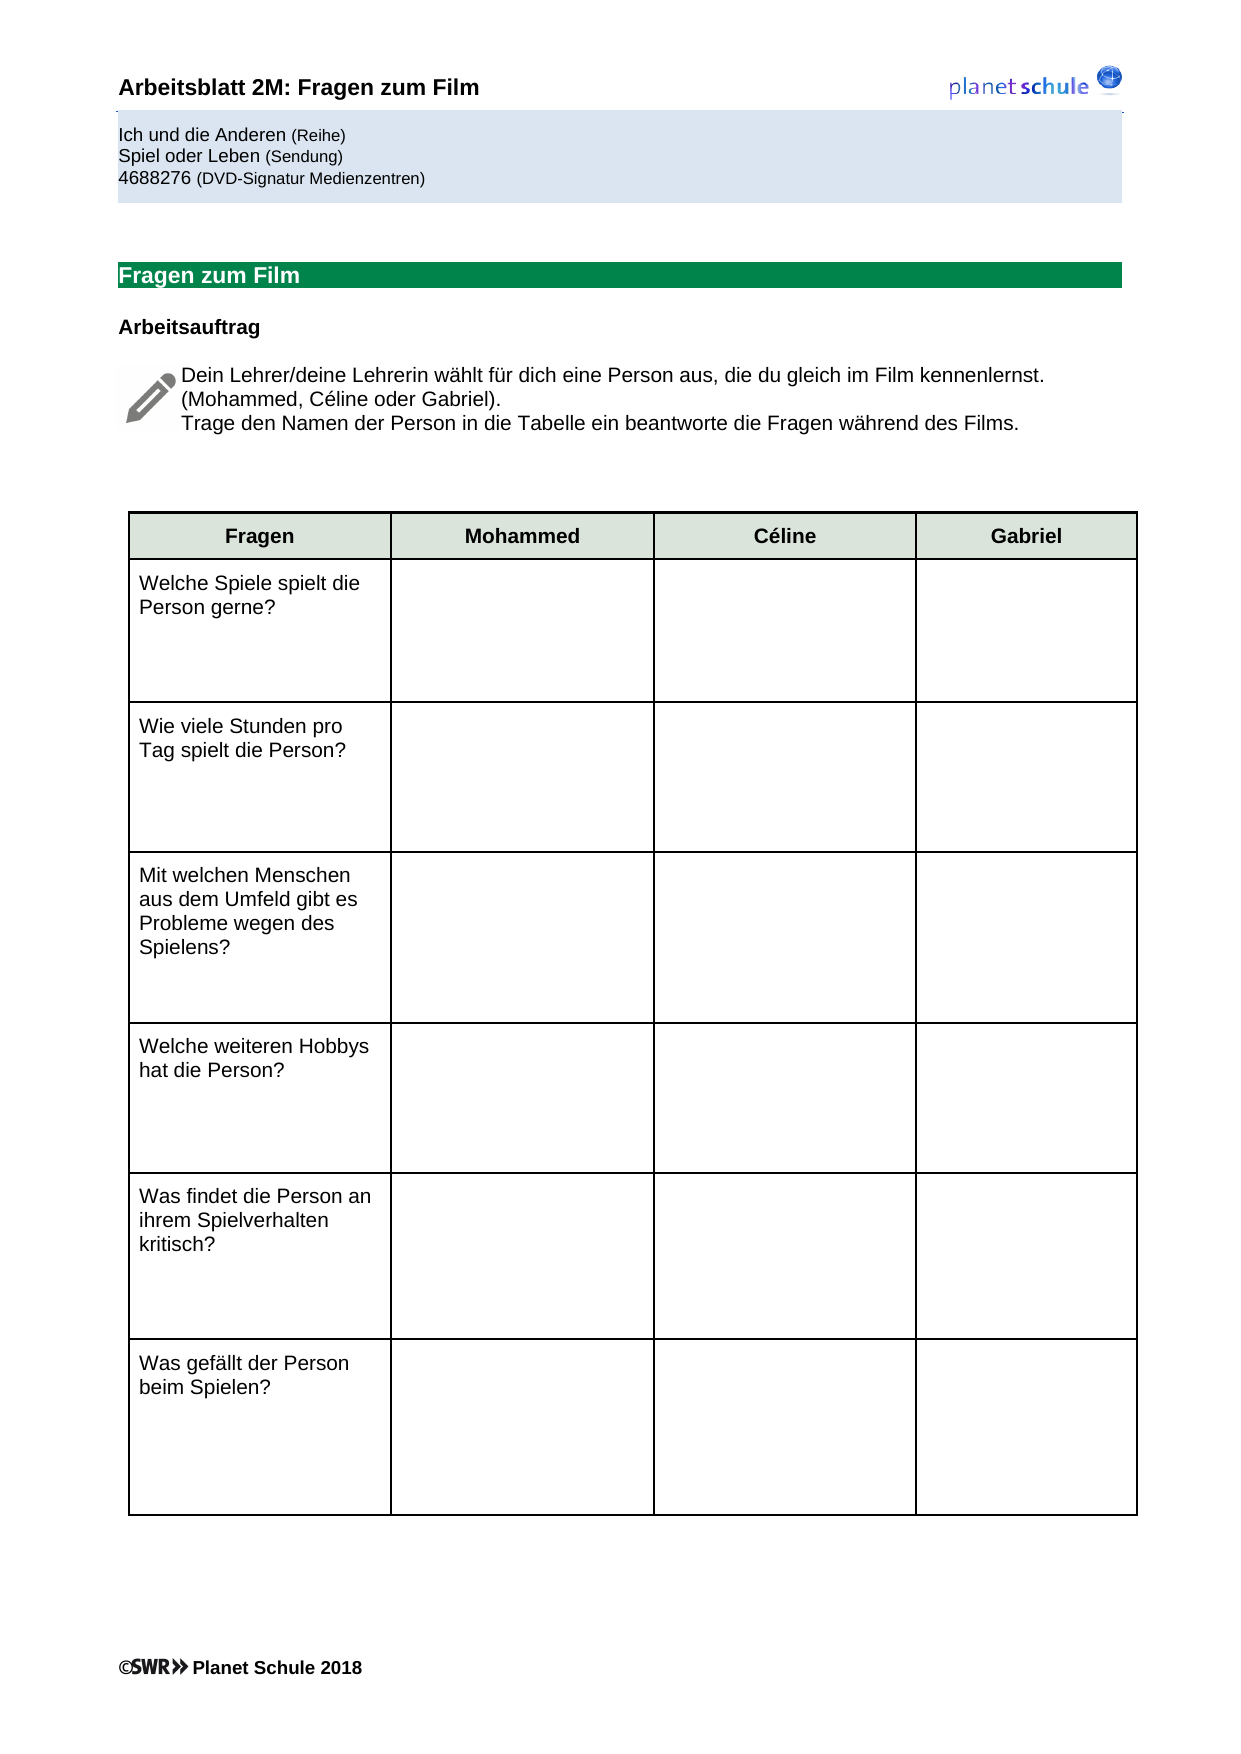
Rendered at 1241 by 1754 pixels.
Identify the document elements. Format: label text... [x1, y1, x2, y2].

table_cell [655, 1340, 915, 1514]
table_header Gabriel [917, 514, 1136, 558]
text Arbeitsauftrag [118, 315, 1122, 339]
table_cell [917, 853, 1136, 1022]
table_cell [917, 1340, 1136, 1514]
table_cell [917, 1024, 1136, 1172]
table_cell Welche weiteren Hobbys hat die Person? [130, 1024, 390, 1172]
text Dein Lehrer/deine Lehrerin wählt für dich eine Person aus, die du gleich im Film kennenlernst. [118, 363, 1122, 387]
table_cell Mit welchen Menschen aus dem Umfeld gibt es Probleme wegen des Spielens? [130, 853, 390, 1022]
table_cell Wie viele Stunden pro Tag spielt die Person? [130, 703, 390, 851]
table_header Fragen [130, 514, 390, 558]
table_cell [392, 1024, 653, 1172]
table_cell [655, 853, 915, 1022]
table_cell [392, 853, 653, 1022]
table_cell [917, 560, 1136, 701]
text (Mohammed, Céline oder Gabriel). [118, 387, 1122, 411]
picture [131, 1657, 189, 1675]
table_cell [392, 1174, 653, 1338]
table_cell [655, 1174, 915, 1338]
table_cell [917, 1174, 1136, 1338]
table_cell [392, 560, 653, 701]
table_cell [392, 703, 653, 851]
table_cell [655, 703, 915, 851]
table_cell [655, 1024, 915, 1172]
table_cell Was gefällt der Person beim Spielen? [130, 1340, 390, 1514]
table_cell Was findet die Person an ihrem Spielverhalten kritisch? [130, 1174, 390, 1338]
picture [942, 63, 1128, 106]
table_header Mohammed [392, 514, 653, 558]
text Trage den Namen der Person in die Tabelle ein beantworte die Fragen während des Films. [118, 411, 1122, 435]
text Fragen zum Film [118, 262, 1122, 288]
table_cell [392, 1340, 653, 1514]
table_cell [655, 560, 915, 701]
table_cell [917, 703, 1136, 851]
table_cell Welche Spiele spielt die Person gerne? [130, 560, 390, 701]
table_header Céline [655, 514, 915, 558]
